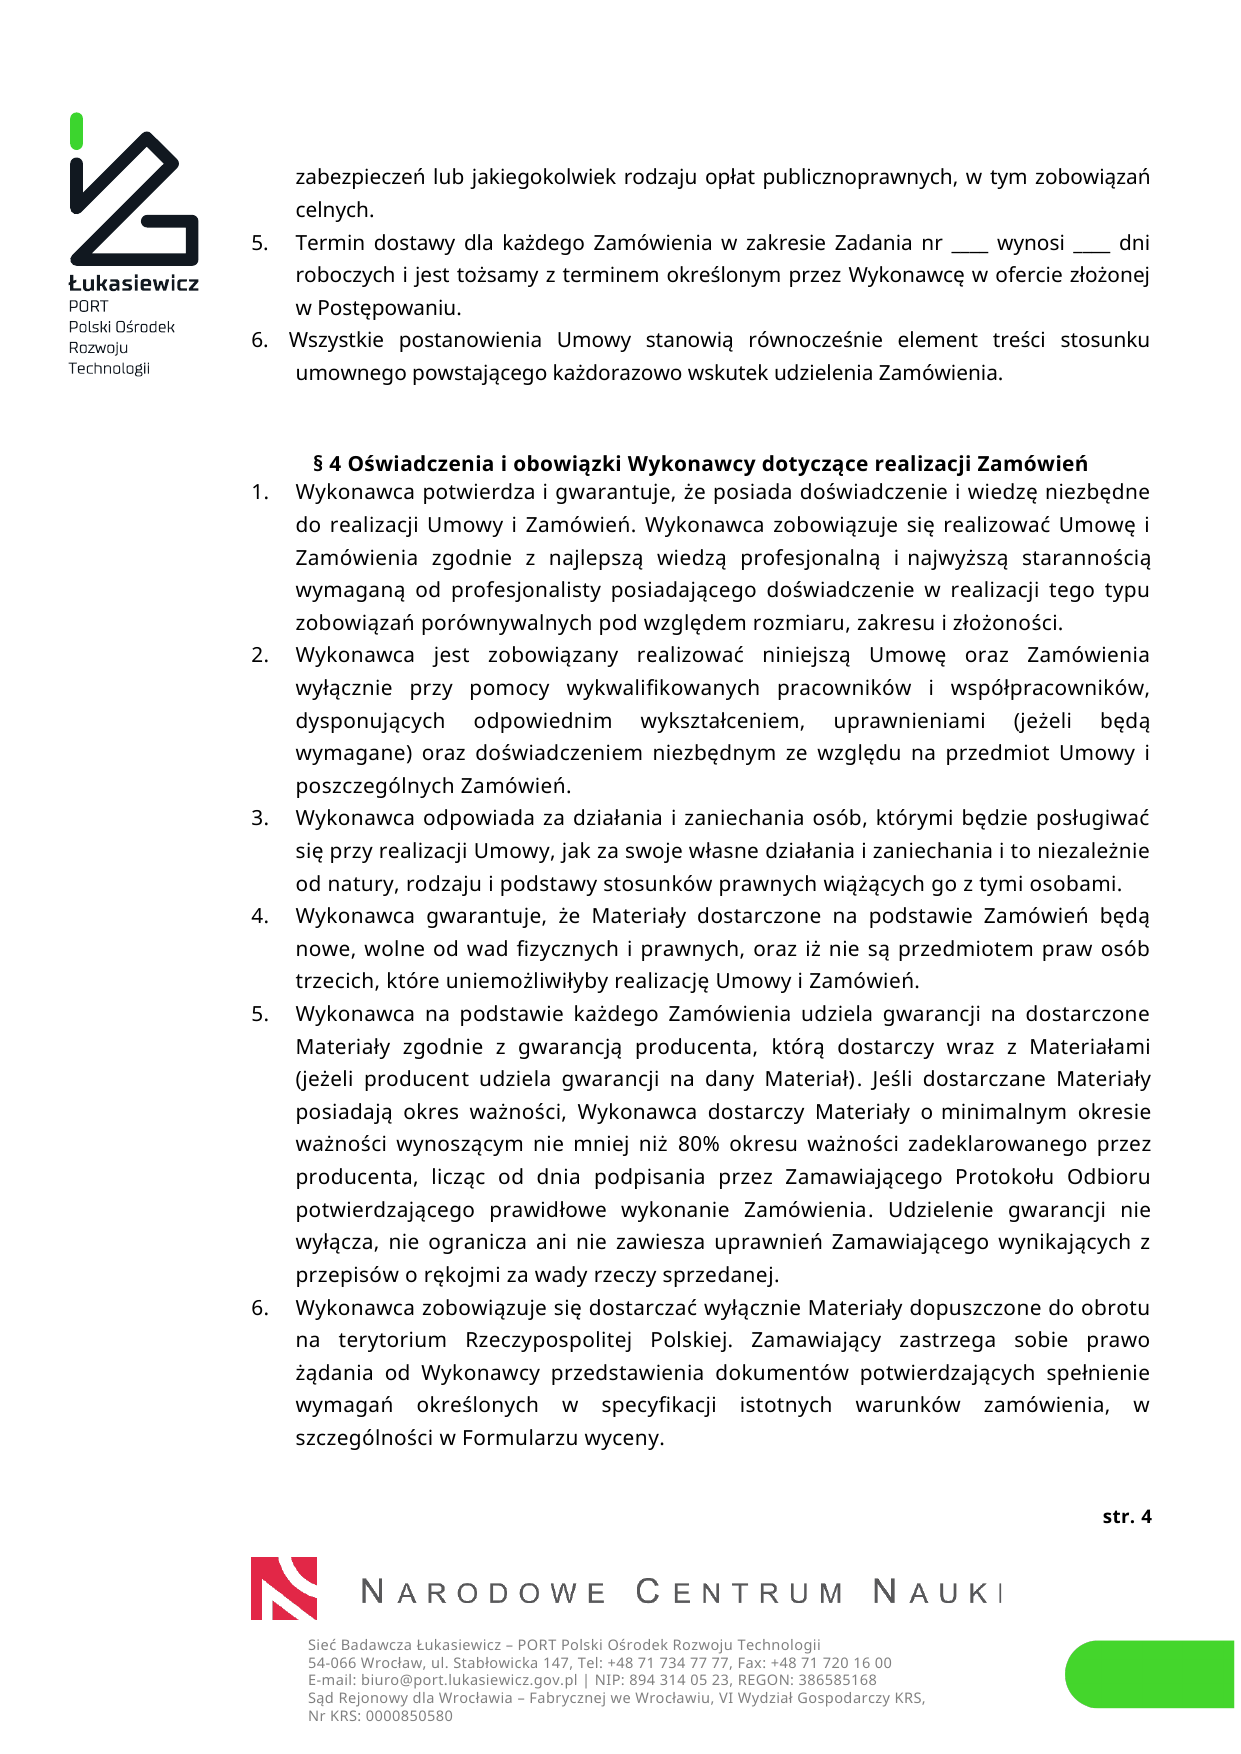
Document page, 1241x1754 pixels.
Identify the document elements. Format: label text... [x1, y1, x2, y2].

list Wykonawca na podstawie każdego Zamówienia udziela gwarancji na dostarczone Materiały zgodnie z gwarancją producenta, którą dostarczy wraz z Materiałami (jeżeli producent udziela gwarancji na dany Materiał). Jeśli dostarczane Materiały posiadają okres ważności, Wykonawca dostarczy Materiały o minimalnym okresie ważności wynoszącym nie mniej niż 80% okresu ważności zadeklarowanego przez producenta, licząc od dnia podpisania przez Zamawiającego Protokołu Odbioru potwierdzającego prawidłowe wykonanie Zamówienia. Udzielenie gwarancji nie wyłącza, nie ogranicza ani nie zawiesza uprawnień Zamawiającego wynikających z przepisów o rękojmi za wady rzeczy sprzedanej. [251, 999, 1152, 1288]
subtitle § 4 Oświadczenia i obowiązki Wykonawcy dotyczące realizacji Zamówień [251, 448, 1152, 477]
list Termin dostawy dla każdego Zamówienia w zakresie Zadania nr ____ wynosi ____ dni roboczych i jest tożsamy z terminem określonym przez Wykonawcę w ofercie złożonej w Postępowaniu. [251, 228, 1152, 321]
list Wykonawca odpowiada za działania i zaniechania osób, którymi będzie posługiwać się przy realizacji Umowy, jak za swoje własne działania i zaniechania i to niezależnie od natury, rodzaju i podstawy stosunków prawnych wiążących go z tymi osobami. [251, 803, 1152, 897]
list Wykonawca potwierdza i gwarantuje, że posiada doświadczenie i wiedzę niezbędne do realizacji Umowy i Zamówień. Wykonawca zobowiązuje się realizować Umowę i Zamówienia zgodnie z najlepszą wiedzą profesjonalną i najwyższą starannością wymaganą od profesjonalisty posiadającego doświadczenie w realizacji tego typu zobowiązań porównywalnych pod względem rozmiaru, zakresu i złożoności. [251, 477, 1152, 636]
list Wykonawca jest zobowiązany realizować niniejszą Umowę oraz Zamówienia wyłącznie przy pomocy wykwalifikowanych pracowników i współpracowników, dysponujących odpowiednim wykształceniem, uprawnieniami (jeżeli będą wymagane) oraz doświadczeniem niezbędnym ze względu na przedmiot Umowy i poszczególnych Zamówień. [251, 641, 1152, 799]
picture [251, 1557, 1002, 1620]
list Wykonawca gwarantuje, że Materiały dostarczone na podstawie Zamówień będą nowe, wolne od wad fizycznych i prawnych, oraz iż nie są przedmiotem praw osób trzecich, które uniemożliwiłyby realizację Umowy i Zamówień. [251, 901, 1152, 995]
list Wszystkie postanowienia Umowy stanowią równocześnie element treści stosunku umownego powstającego każdorazowo wskutek udzielenia Zamówienia. [251, 326, 1152, 387]
list Wykonawca zobowiązuje się dostarczać wyłącznie Materiały dopuszczone do obrotu na terytorium Rzeczypospolitej Polskiej. Zamawiający zastrzega sobie prawo żądania od Wykonawcy przedstawienia dokumentów potwierdzających spełnienie wymagań określonych w specyfikacji istotnych warunków zamówienia, w szczególności w Formularzu wyceny. [251, 1293, 1152, 1451]
picture [1061, 1636, 1241, 1754]
